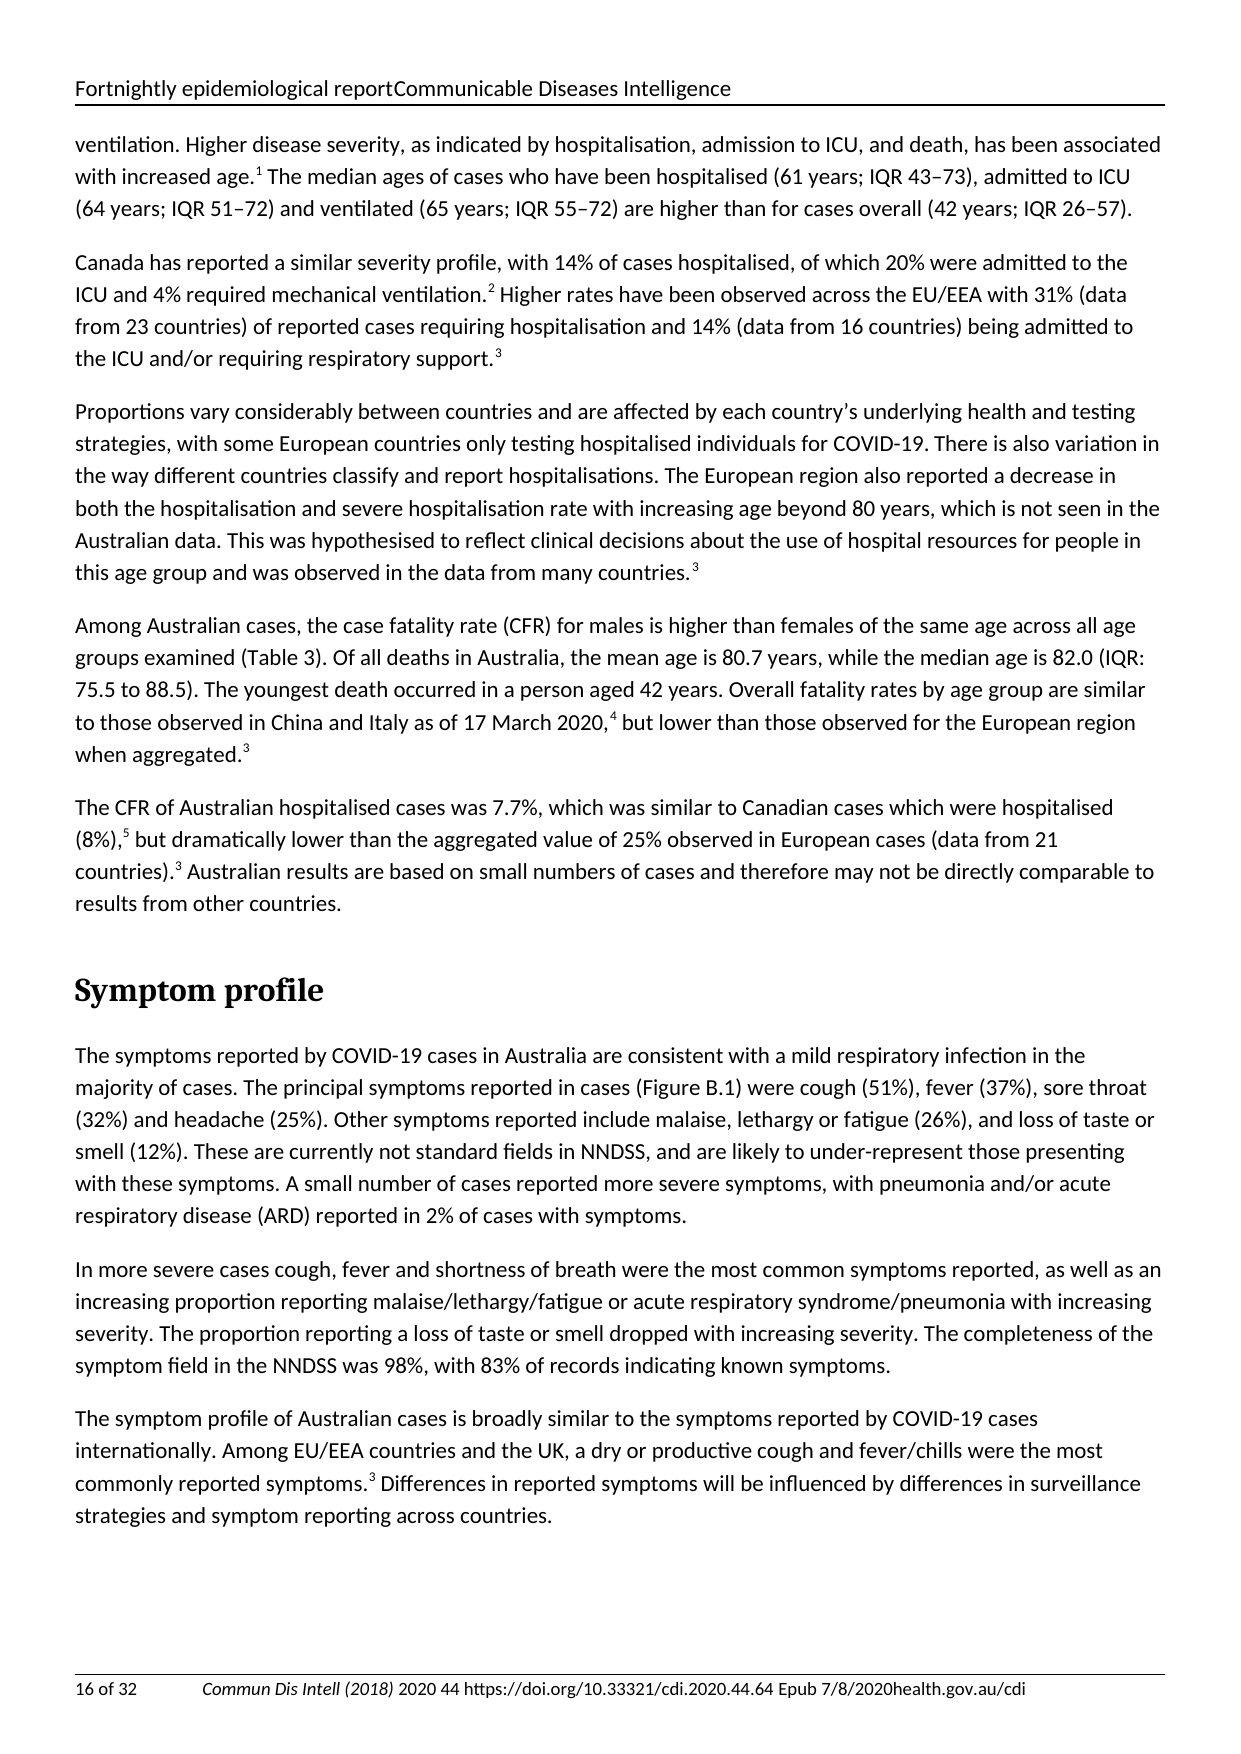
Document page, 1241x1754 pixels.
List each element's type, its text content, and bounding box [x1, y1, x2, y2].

subtitle Symptom profile [75, 972, 1165, 1010]
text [75, 130, 1165, 223]
text Among Australian cases, the case fatality rate (CFR) for males is higher than females of the same age across all age groups examined (Table 3). Of all deaths in Australia, the mean age is 80.7 years, while the median age is 82.0 (IQR: 75.5 to 88.5). The youngest death occurred in a person aged 42 years. Overall fatality rates by age group are similar to those observed in China and Italy as of 17 March 2020,4 but lower than those observed for the European region when aggregated.3 [75, 611, 1165, 768]
text Proportions vary considerably between countries and are affected by each country’s underlying health and testing strategies, with some European countries only testing hospitalised individuals for COVID-19. There is also variation in the way different countries classify and report hospitalisations. The European region also reported a decrease in both the hospitalisation and severe hospitalisation rate with increasing age beyond 80 years, which is not seen in the Australian data. This was hypothesised to reflect clinical decisions about the use of hospital resources for people in this age group and was observed in the data from many countries.3 [75, 397, 1165, 586]
text In more severe cases cough, fever and shortness of breath were the most common symptoms reported, as well as an increasing proportion reporting malaise/lethargy/fatigue or acute respiratory syndrome/pneumonia with increasing severity. The proportion reporting a loss of taste or smell dropped with increasing severity. The completeness of the symptom field in the NNDSS was 98%, with 83% of records indicating known symptoms. [75, 1255, 1165, 1379]
text The CFR of Australian hospitalised cases was 7.7%, which was similar to Canadian cases which were hospitalised (8%),5 but dramatically lower than the aggregated value of 25% observed in European cases (data from 21 countries).3 Australian results are based on small numbers of cases and therefore may not be directly comparable to results from other countries. [75, 793, 1165, 917]
text The symptoms reported by COVID-19 cases in Australia are consistent with a mild respiratory infection in the majority of cases. The principal symptoms reported in cases (Figure B.1) were cough (51%), fever (37%), sore throat (32%) and headache (25%). Other symptoms reported include malaise, lethargy or fatigue (26%), and loss of taste or smell (12%). These are currently not standard fields in NNDSS, and are likely to under-represent those presenting with these symptoms. A small number of cases reported more severe symptoms, with pneumonia and/or acute respiratory disease (ARD) reported in 2% of cases with symptoms. [75, 1041, 1165, 1230]
text The symptom profile of Australian cases is broadly similar to the symptoms reported by COVID-19 cases internationally. Among EU/EEA countries and the UK, a dry or productive cough and fever/chills were the most commonly reported symptoms.3 Differences in reported symptoms will be influenced by differences in surveillance strategies and symptom reporting across countries. [75, 1404, 1165, 1529]
text Canada has reported a similar severity profile, with 14% of cases hospitalised, of which 20% were admitted to the ICU and 4% required mechanical ventilation.2 Higher rates have been observed across the EU/EEA with 31% (data from 23 countries) of reported cases requiring hospitalisation and 14% (data from 16 countries) being admitted to the ICU and/or requiring respiratory support.3 [75, 248, 1165, 372]
